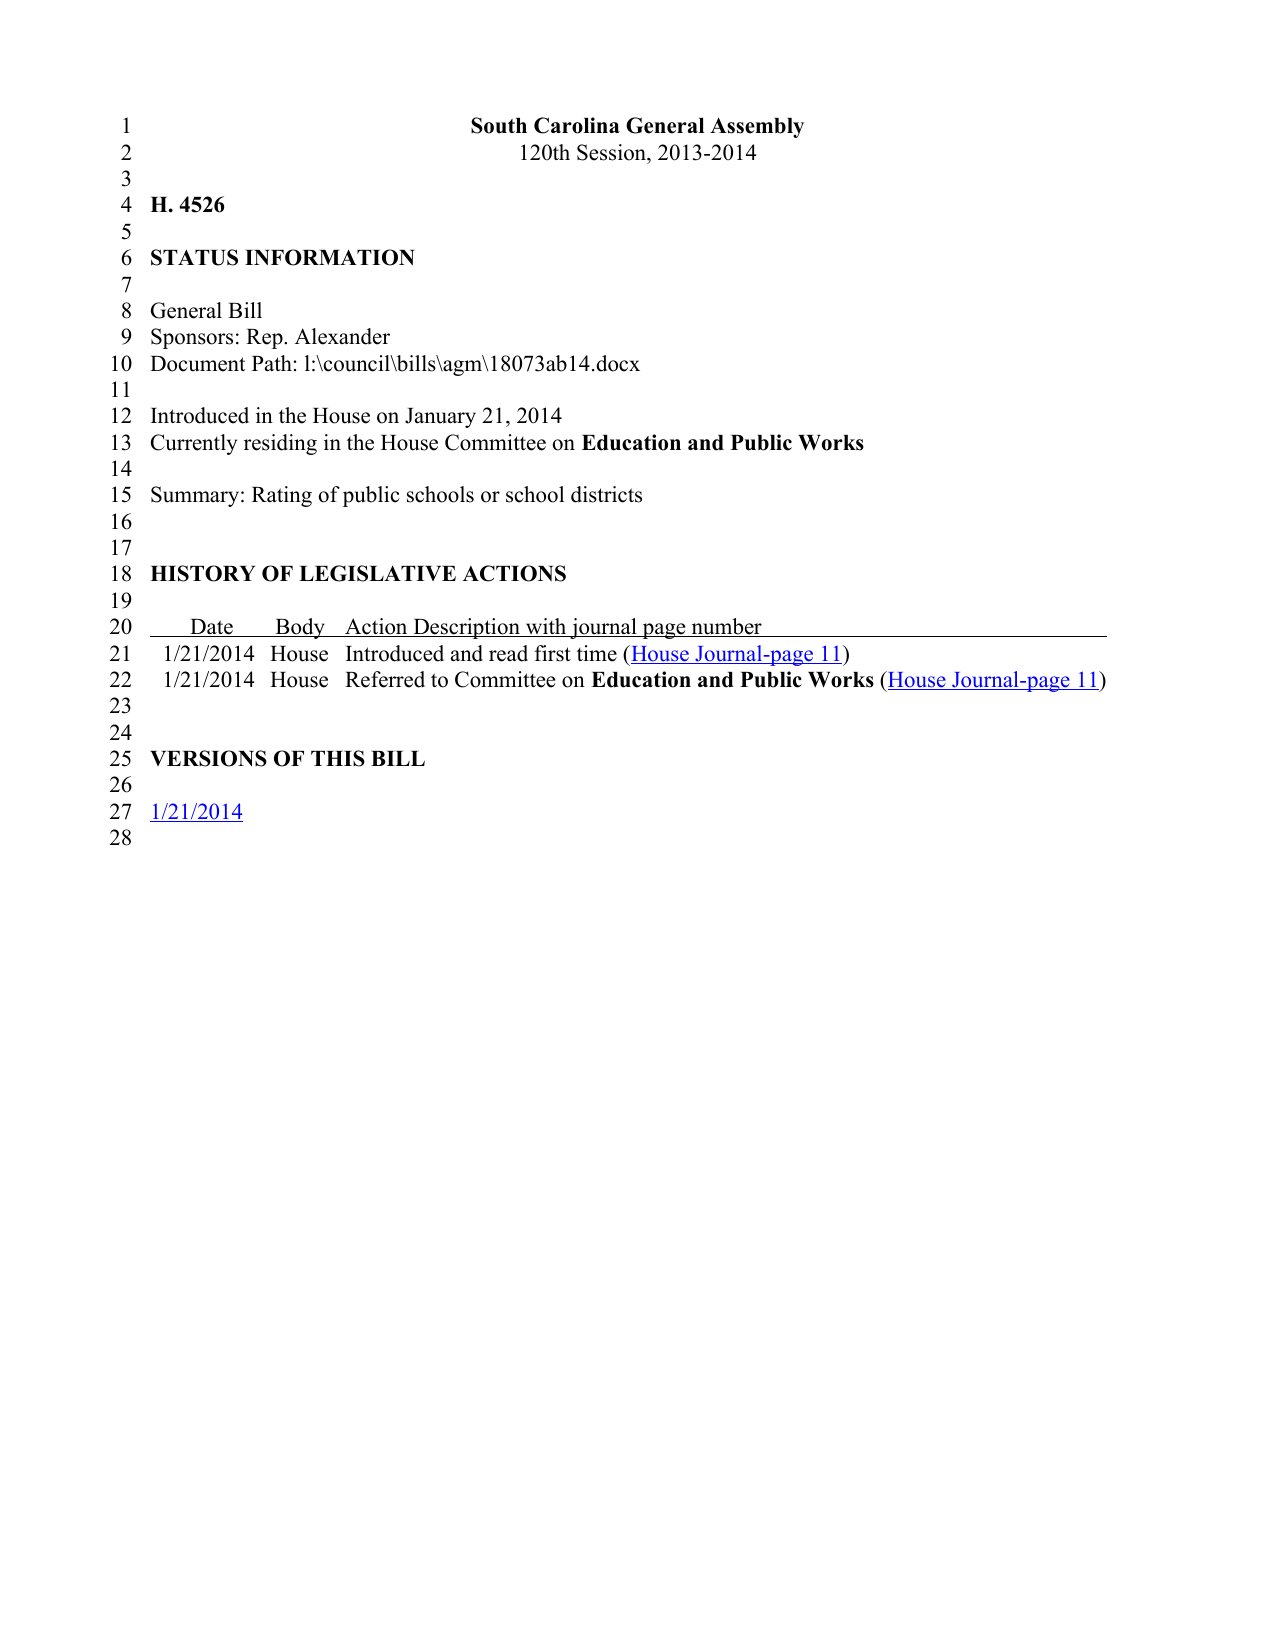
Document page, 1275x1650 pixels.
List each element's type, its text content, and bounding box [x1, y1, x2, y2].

text 1/21/2014 House Introduced and read first time (House Journal-page 11) [150, 639, 1125, 666]
text Summary: Rating of public schools or school districts [150, 481, 1125, 508]
text H. 4526 [150, 192, 1125, 218]
text General Bill [150, 297, 1125, 323]
text HISTORY OF LEGISLATIVE ACTIONS [150, 561, 1125, 587]
text 120th Session, 2013-2014 [150, 139, 1125, 165]
text Introduced in the House on January 21, 2014 [150, 402, 1125, 429]
text 1/21/2014 [150, 798, 1125, 824]
text Sponsors: Rep. Alexander [150, 323, 1125, 350]
text Date Body Action Description with journal page number [150, 613, 1125, 639]
text STATUS INFORMATION [150, 244, 1125, 271]
text VERSIONS OF THIS BILL [150, 745, 1125, 771]
text South Carolina General Assembly [150, 112, 1125, 139]
text Currently residing in the House Committee on Education and Public Works [150, 429, 1125, 455]
text Document Path: l:\council\bills\agm\18073ab14.docx [150, 350, 1125, 376]
text 1/21/2014 House Referred to Committee on Education and Public Works (House Journal-page 11) [150, 666, 1125, 692]
